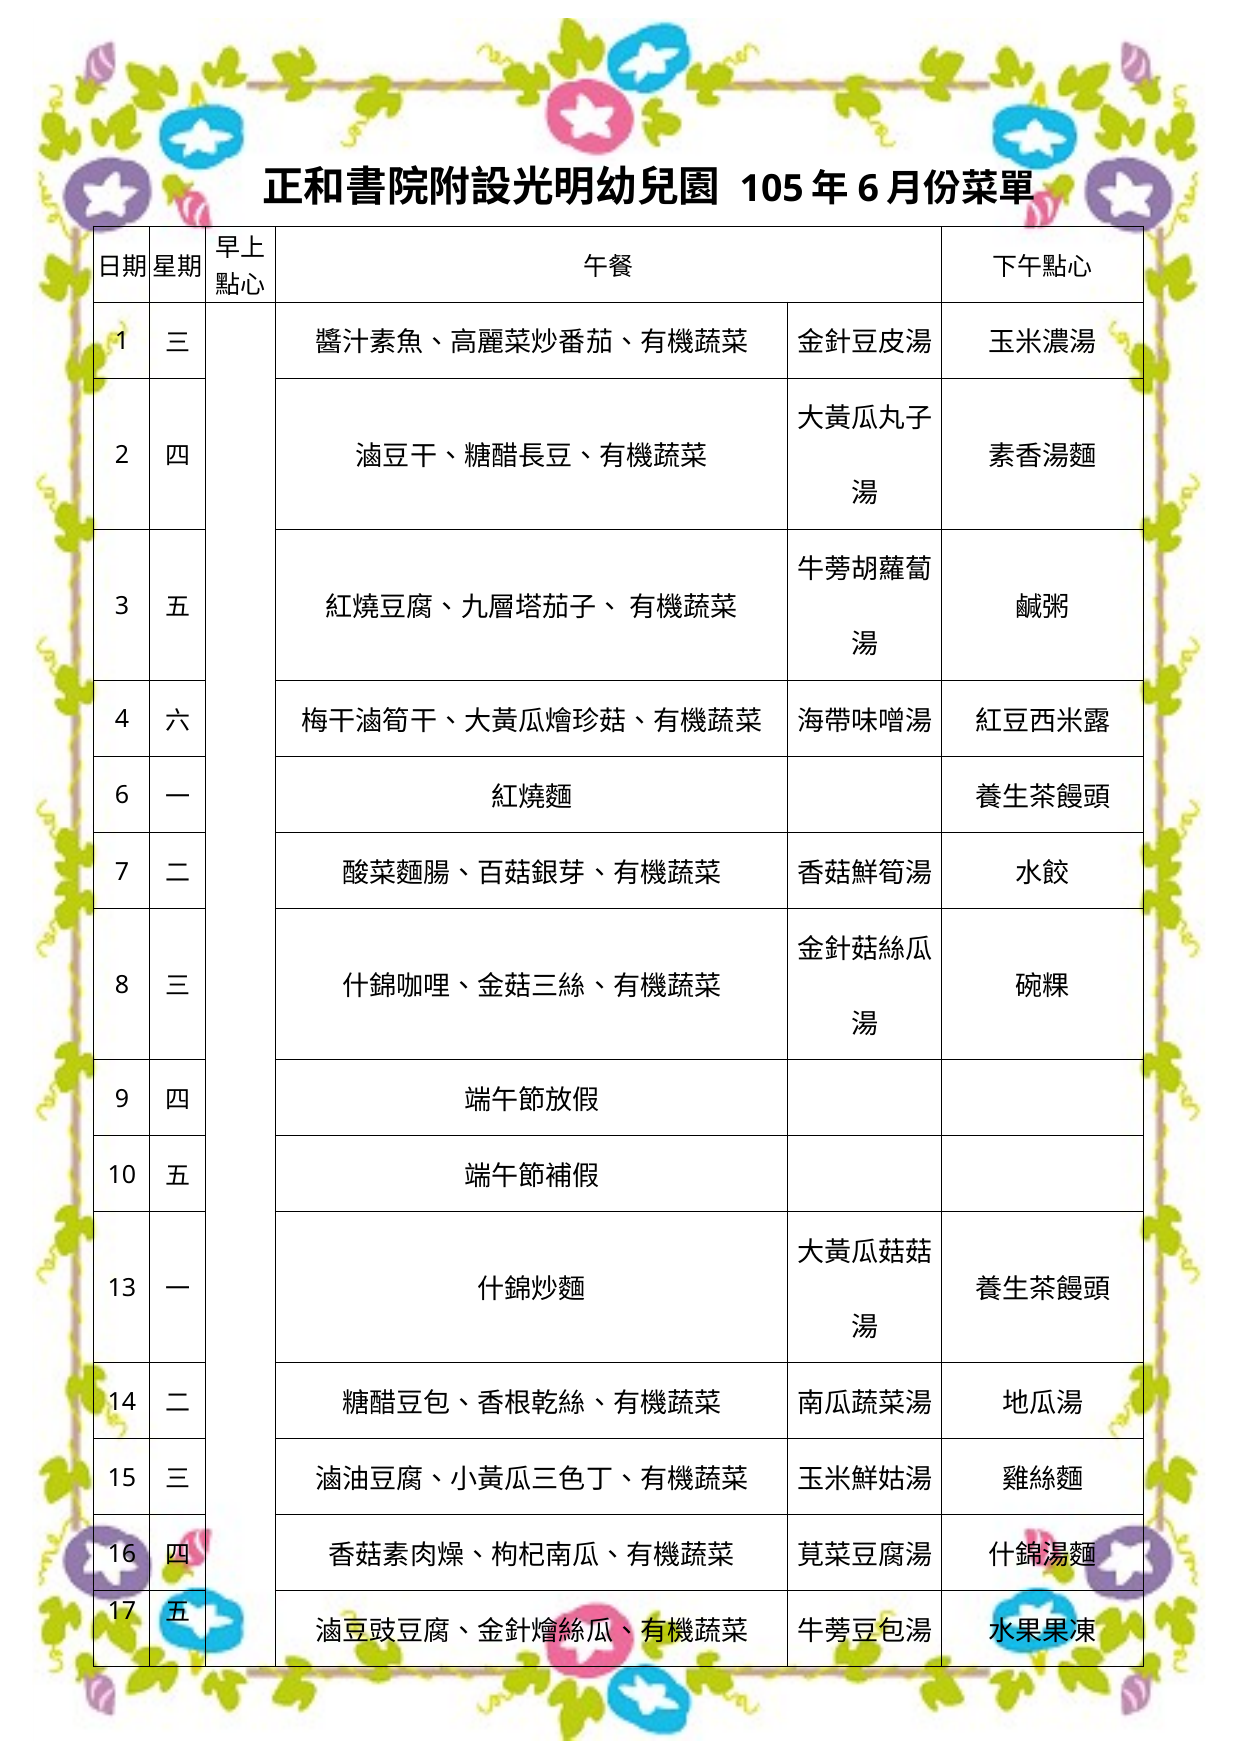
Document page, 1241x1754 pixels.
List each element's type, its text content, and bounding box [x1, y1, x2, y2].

table_cell 二 [150, 833, 205, 908]
table_cell 養生茶饅頭 [942, 757, 1143, 832]
table_cell 金針菇絲瓜湯 [788, 909, 941, 1059]
table_header 早上 點心 [206, 227, 275, 302]
table_cell 鹹粥 [942, 530, 1143, 680]
table_cell 二 [150, 1363, 205, 1438]
table_cell 五 [150, 1591, 205, 1666]
table_cell 什錦湯麵 [942, 1515, 1143, 1590]
table_cell 牛蒡胡蘿蔔湯 [788, 530, 941, 680]
table_cell 三 [150, 1439, 205, 1514]
table_cell 素香湯麵 [942, 379, 1143, 529]
table_cell 17 [94, 1591, 149, 1666]
table_cell 玉米濃湯 [942, 303, 1143, 378]
table_cell 滷油豆腐、小黃瓜三色丁、有機蔬菜 [276, 1439, 787, 1514]
table_cell [206, 303, 275, 1666]
table_cell 13 [94, 1212, 149, 1362]
table_cell 酸菜麵腸、百菇銀芽、有機蔬菜 [276, 833, 787, 908]
table_cell 6 [94, 757, 149, 832]
picture [32, 18, 1206, 1741]
table_cell 紅燒豆腐、九層塔茄子、 有機蔬菜 [276, 530, 787, 680]
table_cell 14 [94, 1363, 149, 1438]
table_cell 海帶味噌湯 [788, 681, 941, 756]
table_cell 醬汁素魚、高麗菜炒番茄、有機蔬菜 [276, 303, 787, 378]
table_cell 梅干滷筍干、大黃瓜燴珍菇、有機蔬菜 [276, 681, 787, 756]
table_cell 4 [94, 681, 149, 756]
table_cell 雞絲麵 [942, 1439, 1143, 1514]
table_cell 什錦炒麵 [276, 1212, 787, 1362]
table_cell 紅豆西米露 [942, 681, 1143, 756]
table_cell 金針豆皮湯 [788, 303, 941, 378]
table_cell 六 [150, 681, 205, 756]
table_cell 四 [150, 1515, 205, 1590]
table_cell 養生茶饅頭 [942, 1212, 1143, 1362]
table_header 星期 [150, 227, 205, 302]
table_cell 水果果凍 [942, 1591, 1143, 1666]
table_cell 糖醋豆包、香根乾絲、有機蔬菜 [276, 1363, 787, 1438]
table_cell 16 [94, 1515, 149, 1590]
table_cell [942, 1060, 1143, 1135]
table_cell 碗粿 [942, 909, 1143, 1059]
table_cell 牛蒡豆包湯 [788, 1591, 941, 1666]
table_cell 滷豆干、糖醋長豆、有機蔬菜 [276, 379, 787, 529]
table_cell 端午節補假 [276, 1136, 787, 1211]
table_cell 五 [150, 1136, 205, 1211]
table_cell 大黃瓜菇菇湯 [788, 1212, 941, 1362]
table_cell [788, 757, 941, 832]
table_cell 滷豆豉豆腐、金針燴絲瓜、有機蔬菜 [276, 1591, 787, 1666]
table_cell 3 [94, 530, 149, 680]
table_cell 三 [150, 909, 205, 1059]
table_cell [788, 1060, 941, 1135]
table_cell 8 [94, 909, 149, 1059]
table_cell 1 [94, 303, 149, 378]
table_cell 三 [150, 303, 205, 378]
table_header 日期 [94, 227, 149, 302]
table_cell 7 [94, 833, 149, 908]
table_cell 大黃瓜丸子湯 [788, 379, 941, 529]
table_cell 15 [94, 1439, 149, 1514]
table_cell 莧菜豆腐湯 [788, 1515, 941, 1590]
table_cell 10 [94, 1136, 149, 1211]
text 正和書院附設光明幼兒園 105年 6月份菜單 [94, 153, 1181, 213]
table_cell 一 [150, 757, 205, 832]
table_cell 9 [94, 1060, 149, 1135]
table_cell 什錦咖哩、金菇三絲、有機蔬菜 [276, 909, 787, 1059]
table_cell 四 [150, 379, 205, 529]
table_cell [788, 1136, 941, 1211]
table_cell 地瓜湯 [942, 1363, 1143, 1438]
table_cell [942, 1136, 1143, 1211]
table_cell 香菇鮮筍湯 [788, 833, 941, 908]
table_cell 南瓜蔬菜湯 [788, 1363, 941, 1438]
table_cell 香菇素肉燥、枸杞南瓜、有機蔬菜 [276, 1515, 787, 1590]
table_header 下午點心 [942, 227, 1143, 302]
table_cell 四 [150, 1060, 205, 1135]
table_cell 一 [150, 1212, 205, 1362]
table_header 午餐 [276, 227, 941, 302]
table_cell 2 [94, 379, 149, 529]
table_cell 水餃 [942, 833, 1143, 908]
table_cell 紅燒麵 [276, 757, 787, 832]
table_cell 五 [150, 530, 205, 680]
table_cell 玉米鮮姑湯 [788, 1439, 941, 1514]
table_cell 端午節放假 [276, 1060, 787, 1135]
